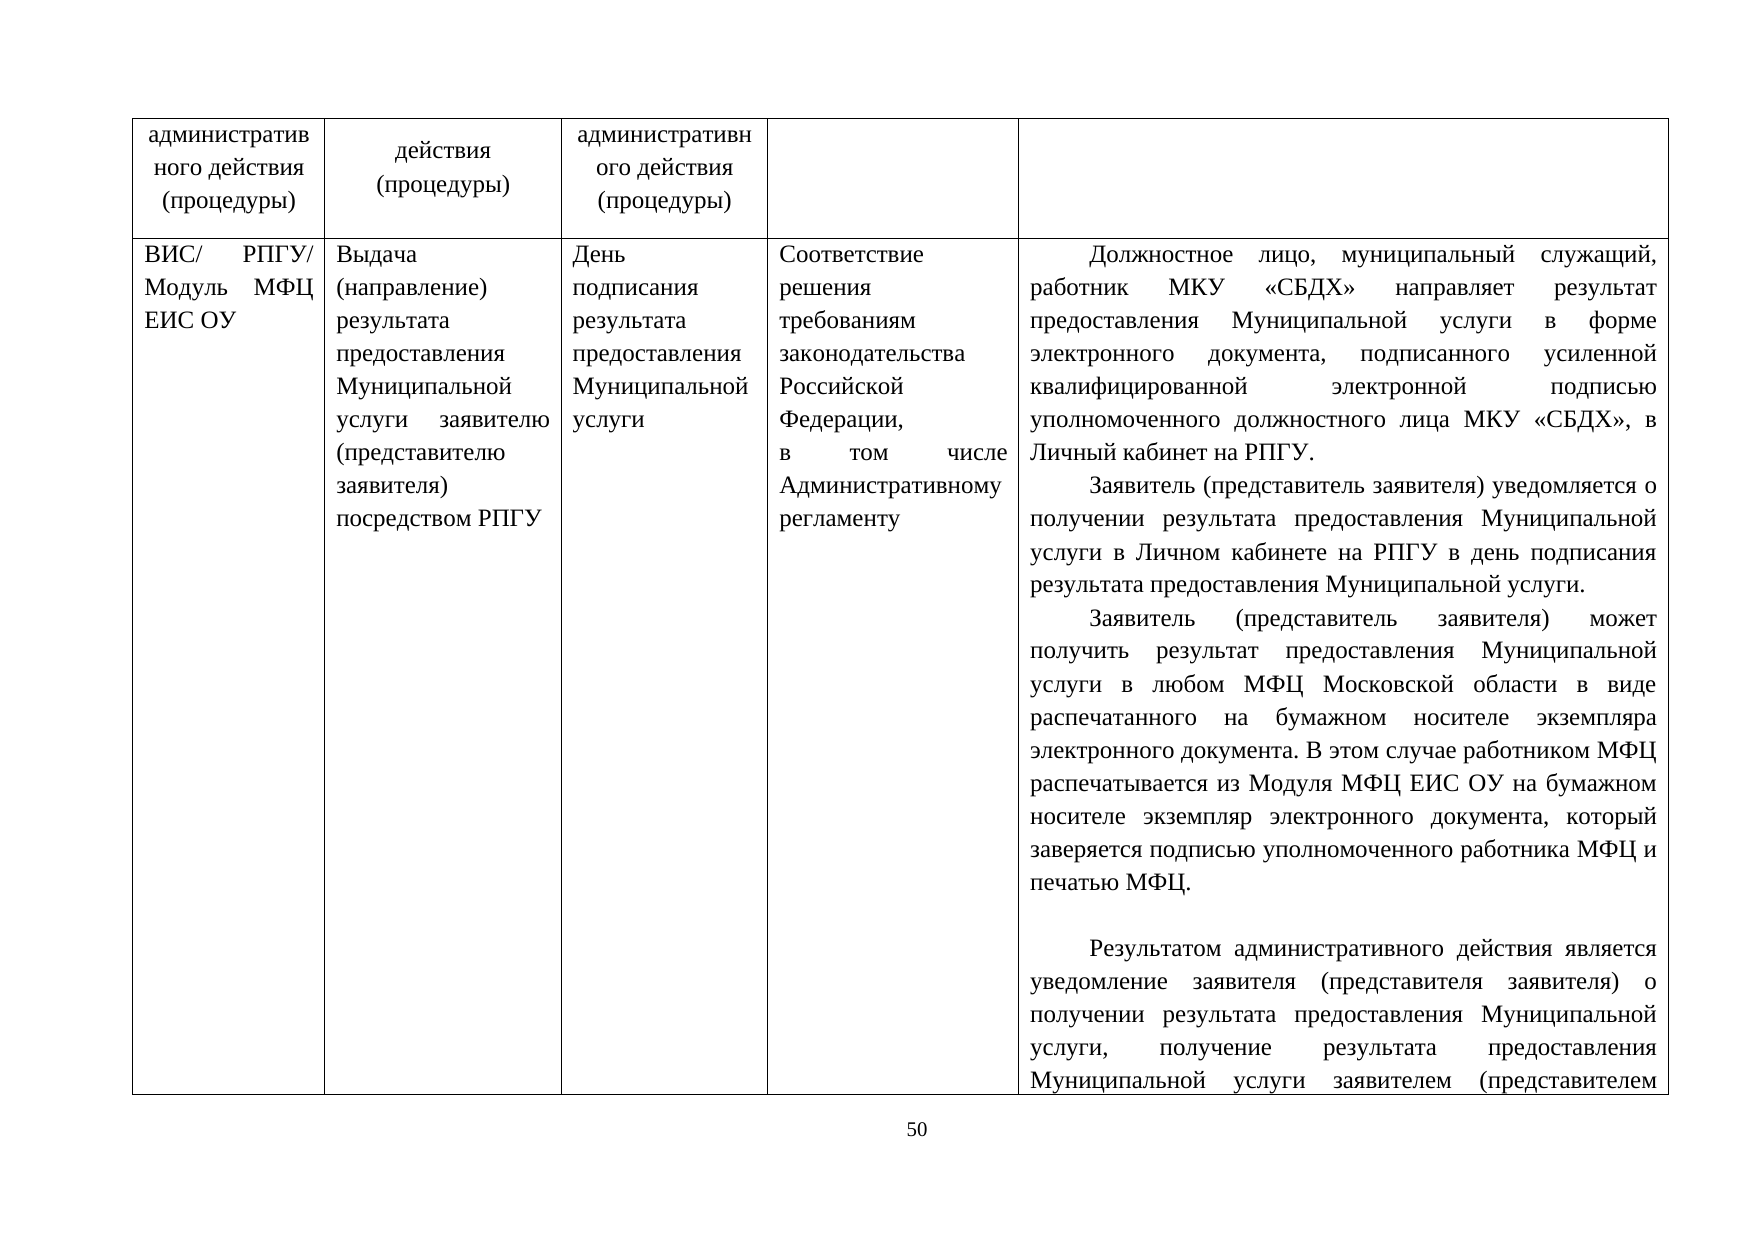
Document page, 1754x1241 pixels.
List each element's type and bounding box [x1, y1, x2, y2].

table_cell [768, 119, 1018, 238]
table_cell [133, 239, 324, 1094]
table_cell [1019, 239, 1668, 1094]
table_cell [562, 239, 767, 1094]
table_cell [133, 119, 324, 238]
table_cell [562, 119, 767, 238]
table_cell [768, 239, 1018, 1094]
table_cell [325, 119, 561, 238]
table_cell [1019, 119, 1668, 238]
table_cell [325, 239, 561, 1094]
